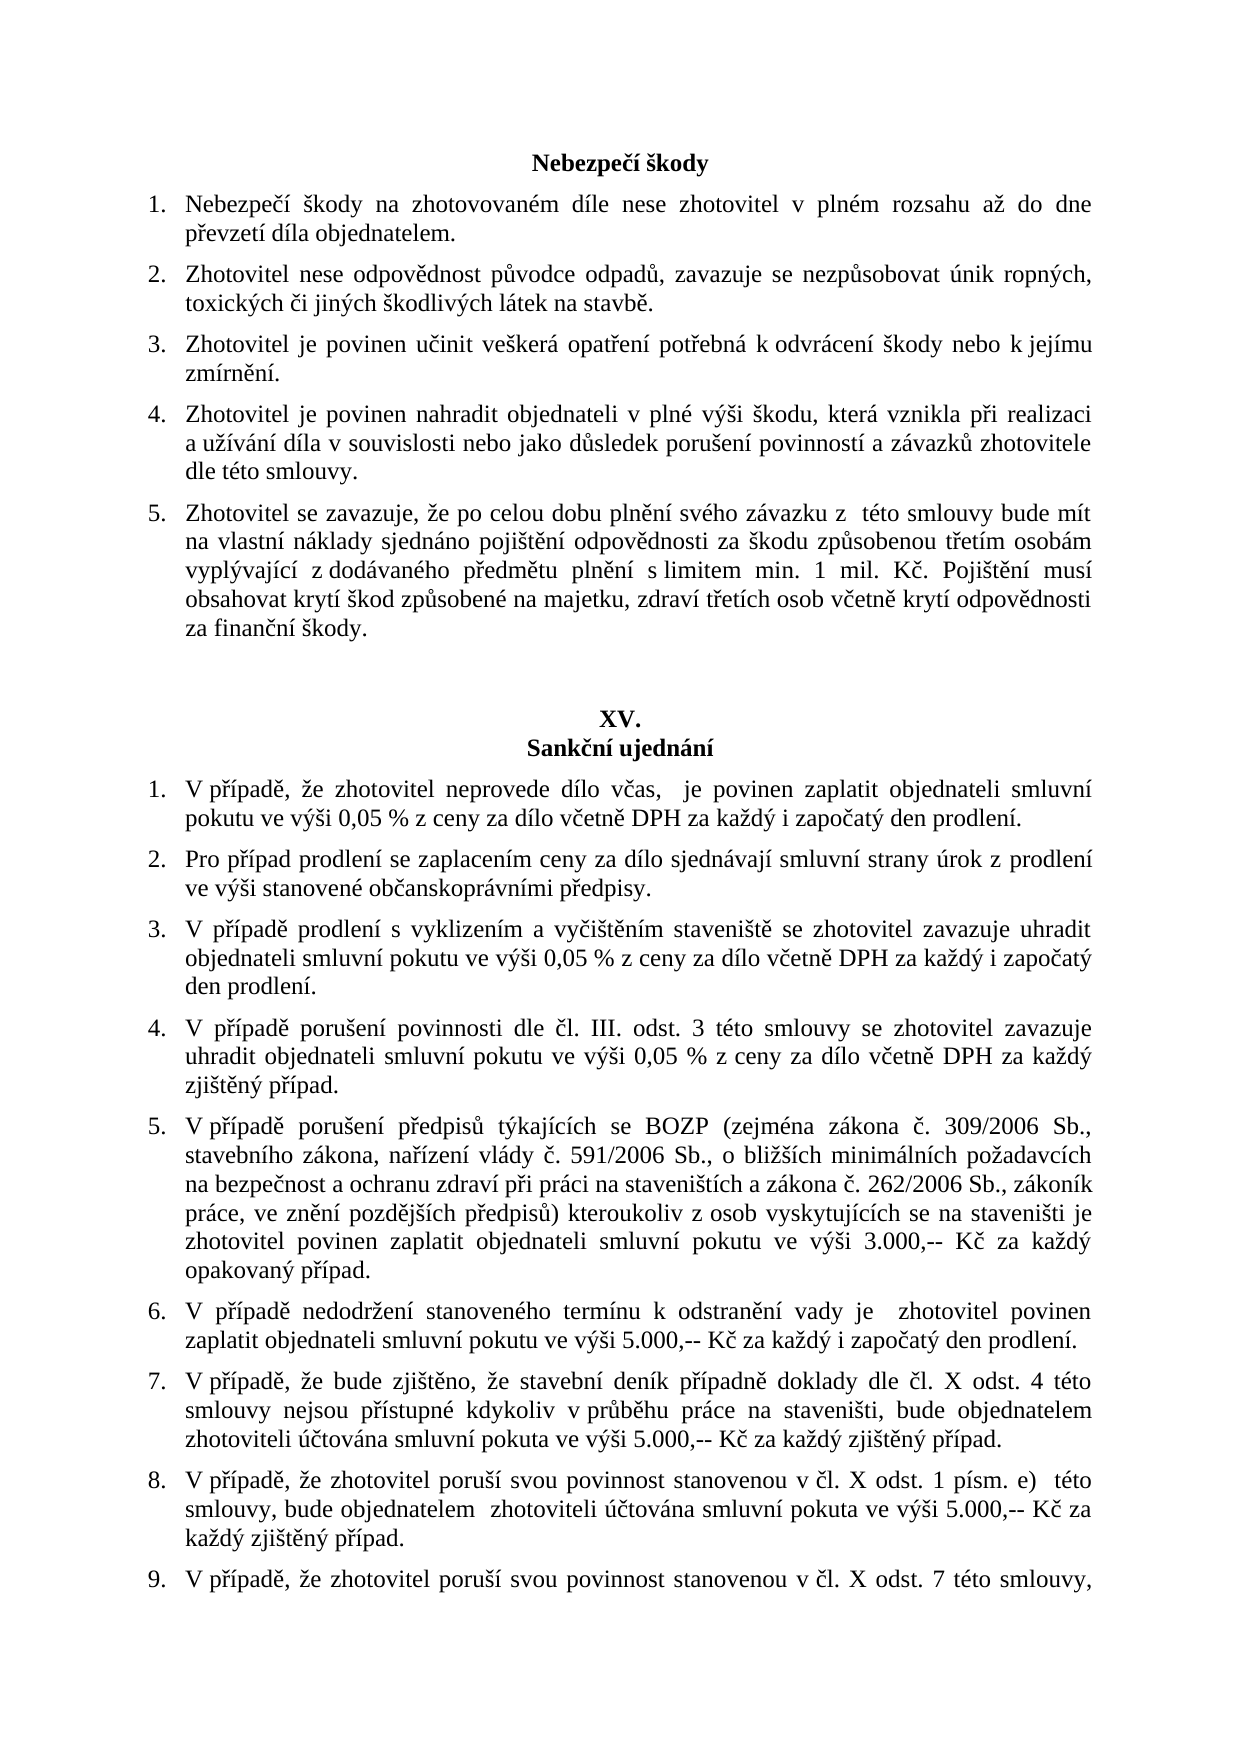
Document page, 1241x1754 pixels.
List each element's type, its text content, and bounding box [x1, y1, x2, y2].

list V případě, že zhotovitel poruší svou povinnost stanovenou v čl. X odst. 1 písm. e) této smlouvy, bude objednatelem zhotoviteli účtována smluvní pokuta ve výši 5.000,-- Kč za každý zjištěný případ. [148, 1465, 1093, 1551]
text Sankční ujednání [148, 733, 1093, 761]
list Zhotovitel je povinen nahradit objednateli v plné výši škodu, která vznikla při realizaci a užívání díla v souvislosti nebo jako důsledek porušení povinností a závazků zhotovitele dle této smlouvy. [148, 399, 1093, 485]
list V případě prodlení s vyklizením a vyčištěním staveniště se zhotovitel zavazuje uhradit objednateli smluvní pokutu ve výši 0,05 % z ceny za dílo včetně DPH za každý i započatý den prodlení. [148, 914, 1093, 1000]
list V případě, že zhotovitel neprovede dílo včas, je povinen zaplatit objednateli smluvní pokutu ve výši 0,05 % z ceny za dílo včetně DPH za každý i započatý den prodlení. [148, 774, 1093, 831]
list V případě porušení předpisů týkajících se BOZP (zejména zákona č. 309/2006 Sb., stavebního zákona, nařízení vlády č. 591/2006 Sb., o bližších minimálních požadavcích na bezpečnost a ochranu zdraví při práci na staveništích a zákona č. 262/2006 Sb., zákoník práce, ve znění pozdějších předpisů) kteroukoliv z osob vyskytujících se na staveništi je zhotovitel povinen zaplatit objednateli smluvní pokutu ve výši 3.000,-- Kč za každý opakovaný případ. [148, 1111, 1093, 1284]
list Pro případ prodlení se zaplacením ceny za dílo sjednávají smluvní strany úrok z prodlení ve výši stanovené občanskoprávními předpisy. [148, 844, 1093, 901]
text Nebezpečí škody [148, 148, 1093, 176]
list V případě, že bude zjištěno, že stavební deník případně doklady dle čl. X odst. 4 této smlouvy nejsou přístupné kdykoliv v průběhu práce na staveništi, bude objednatelem zhotoviteli účtována smluvní pokuta ve výši 5.000,-- Kč za každý zjištěný případ. [148, 1366, 1093, 1453]
list Zhotovitel je povinen učinit veškerá opatření potřebná k odvrácení škody nebo k jejímu zmírnění. [148, 329, 1093, 386]
list V případě porušení povinnosti dle čl. III. odst. 3 této smlouvy se zhotovitel zavazuje uhradit objednateli smluvní pokutu ve výši 0,05 % z ceny za dílo včetně DPH za každý zjištěný případ. [148, 1013, 1093, 1099]
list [148, 1564, 1093, 1593]
list Nebezpečí škody na zhotovovaném díle nese zhotovitel v plném rozsahu až do dne převzetí díla objednatelem. [148, 189, 1093, 246]
list Zhotovitel se zavazuje, že po celou dobu plnění svého závazku z této smlouvy bude mít na vlastní náklady sjednáno pojištění odpovědnosti za škodu způsobenou třetím osobám vyplývající z dodávaného předmětu plnění s limitem min. 1 mil. Kč. Pojištění musí obsahovat krytí škod způsobené na majetku, zdraví třetích osob včetně krytí odpovědnosti za finanční škody. [148, 498, 1093, 641]
list Zhotovitel nese odpovědnost původce odpadů, zavazuje se nezpůsobovat únik ropných, toxických či jiných škodlivých látek na stavbě. [148, 259, 1093, 316]
list V případě nedodržení stanoveného termínu k odstranění vady je zhotovitel povinen zaplatit objednateli smluvní pokutu ve výši 5.000,-- Kč za každý i započatý den prodlení. [148, 1296, 1093, 1354]
text XV. [148, 704, 1093, 733]
